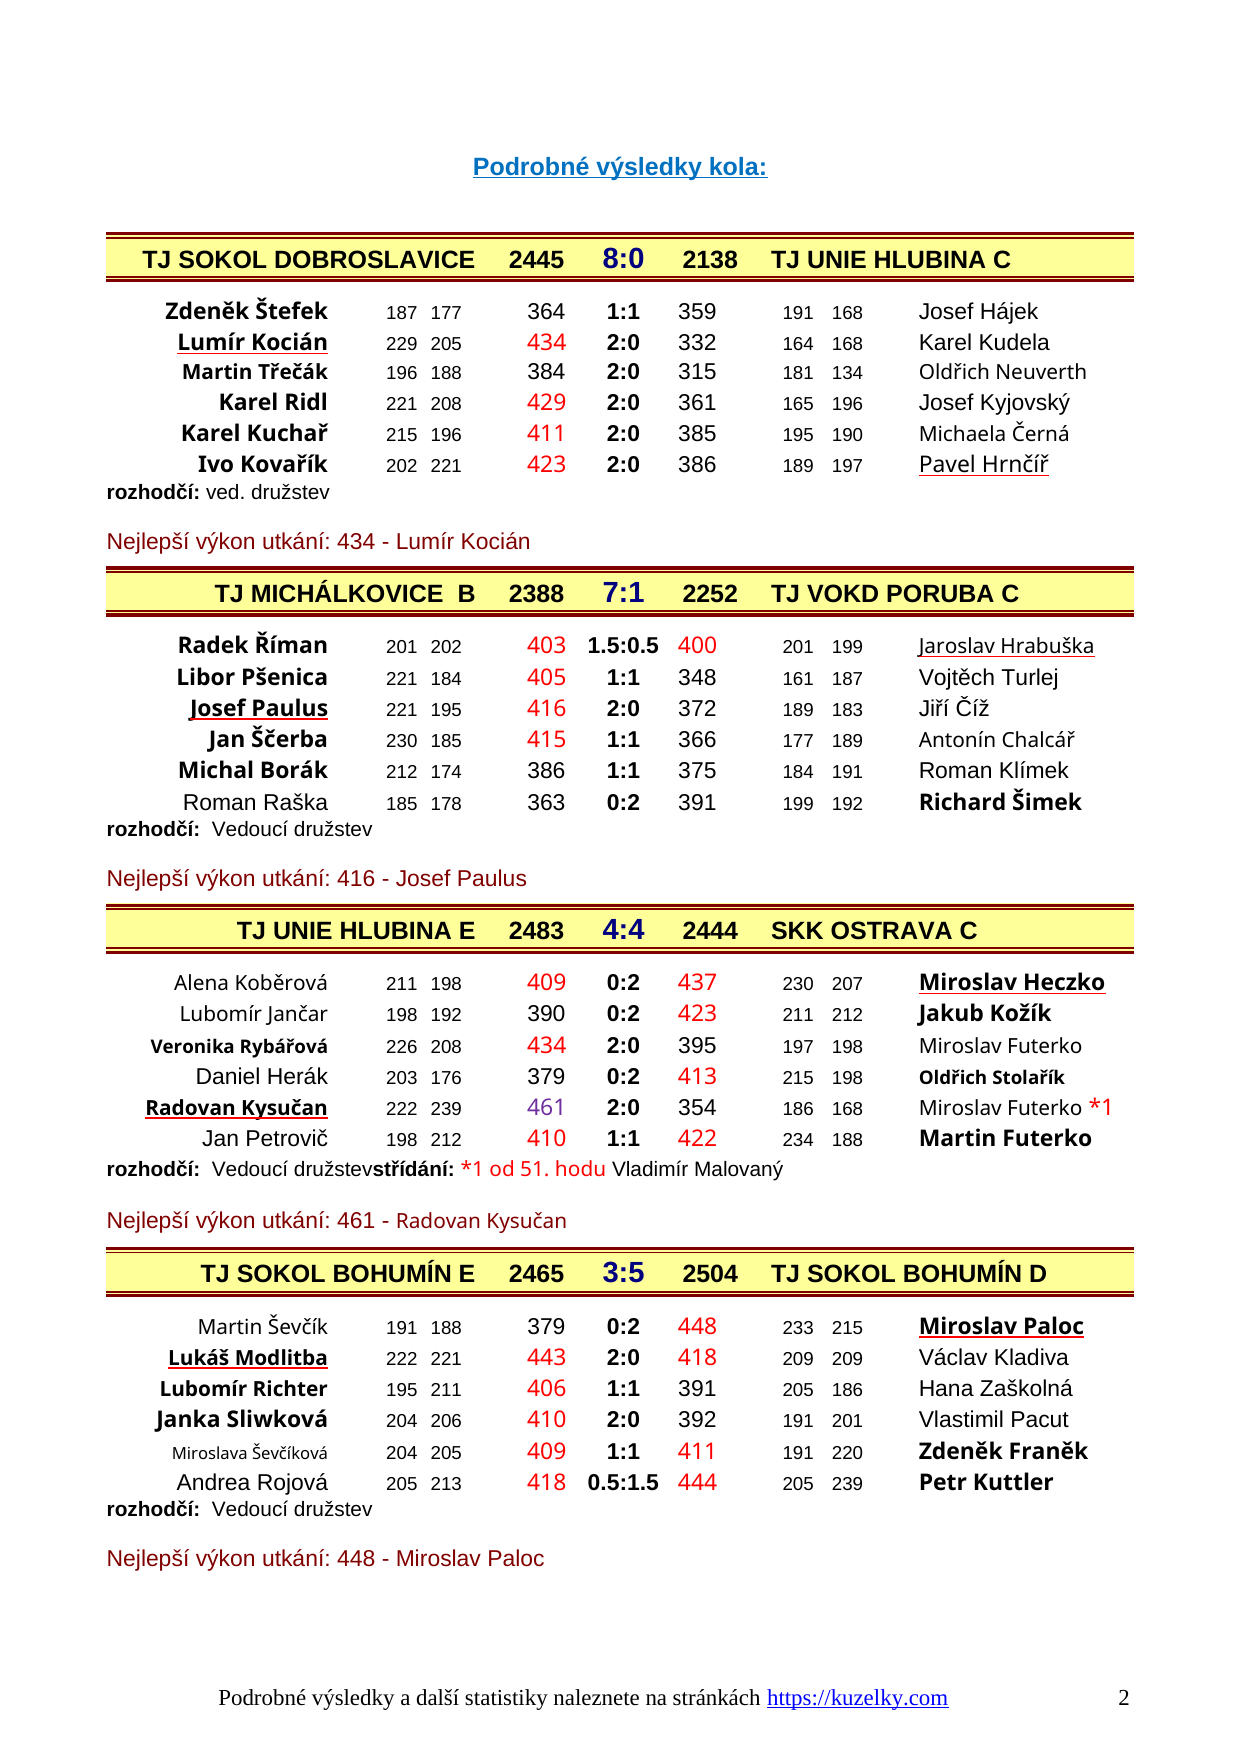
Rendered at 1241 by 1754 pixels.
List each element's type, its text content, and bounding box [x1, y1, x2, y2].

text Karel Kuchař 215 196 411 2:0 385 195 190 Michaela Černá [106, 417, 1134, 448]
text Jan Petrovič 198 212 410 1:1 422 234 188 Martin Futerko [106, 1122, 1134, 1154]
text Nejlepší výkon utkání: 434 - Lumír Kocián [106, 528, 1134, 554]
text Nejlepší výkon utkání: 461 - Radovan Kysučan [106, 1206, 1134, 1234]
text Veronika Rybářová 226 208 434 2:0 395 197 198 Miroslav Futerko [106, 1029, 1134, 1060]
text Alena Koběrová 211 198 409 0:2 437 230 207 Miroslav Heczko [106, 966, 1134, 997]
text Janka Sliwková 204 206 410 2:0 392 191 201 Vlastimil Pacut [106, 1403, 1134, 1435]
text Miroslava Ševčíková 204 205 409 1:1 411 191 220 Zdeněk Franěk [106, 1435, 1134, 1466]
text Roman Raška 185 178 363 0:2 391 199 192 Richard Šimek [106, 785, 1134, 817]
text rozhodčí: Vedoucí družstev [106, 817, 1134, 841]
text Lumír Kocián 229 205 434 2:0 332 164 168 Karel Kudela [106, 326, 1134, 357]
text rozhodčí: Vedoucí družstevstřídání: *1 od 51. hodu Vladimír Malovaný [106, 1154, 1134, 1182]
text Karel Ridl 221 208 429 2:0 361 165 196 Josef Kyjovský [106, 386, 1134, 417]
text Martin Ševčík 191 188 379 0:2 448 233 215 Miroslav Paloc [106, 1310, 1134, 1341]
text TJ Unie Hlubina E 2483 4:4 2444 SKK Ostrava C [106, 910, 1134, 947]
text Ivo Kovařík 202 221 423 2:0 386 189 197 Pavel Hrnčíř [106, 448, 1134, 480]
text Martin Třečák 196 188 384 2:0 315 181 134 Oldřich Neuverth [106, 357, 1134, 386]
text Lubomír Richter 195 211 406 1:1 391 205 186 Hana Zaškolná [106, 1372, 1134, 1403]
text rozhodčí: ved. družstev [106, 480, 1134, 504]
text TJ Sokol Dobroslavice 2445 8:0 2138 TJ Unie Hlubina C [106, 239, 1134, 276]
text Josef Paulus 221 195 416 2:0 372 189 183 Jiří Číž [106, 692, 1134, 723]
text Nejlepší výkon utkání: 416 - Josef Paulus [106, 864, 1134, 891]
text Zdeněk Štefek 187 177 364 1:1 359 191 168 Josef Hájek [106, 295, 1134, 326]
text Podrobné výsledky kola: [94, 152, 1145, 181]
text Lukáš Modlitba 222 221 443 2:0 418 209 209 Václav Kladiva [106, 1341, 1134, 1372]
text Daniel Herák 203 176 379 0:2 413 215 198 Oldřich Stolařík [106, 1060, 1134, 1091]
text Lubomír Jančar 198 192 390 0:2 423 211 212 Jakub Kožík [106, 997, 1134, 1029]
text Andrea Rojová 205 213 418 0.5:1.5 444 205 239 Petr Kuttler [106, 1466, 1134, 1497]
text Jan Ščerba 230 185 415 1:1 366 177 189 Antonín Chalcář [106, 723, 1134, 754]
text Radek Říman 201 202 403 1.5:0.5 400 201 199 Jaroslav Hrabuška [106, 629, 1134, 660]
text TJ Sokol Bohumín E 2465 3:5 2504 TJ Sokol Bohumín D [106, 1253, 1134, 1291]
text Libor Pšenica 221 184 405 1:1 348 161 187 Vojtěch Turlej [106, 660, 1134, 692]
text TJ Michálkovice B 2388 7:1 2252 TJ VOKD Poruba C [106, 573, 1134, 610]
text rozhodčí: Vedoucí družstev [106, 1497, 1134, 1521]
text Radovan Kysučan 222 239 461 2:0 354 186 168 Miroslav Futerko *1 [106, 1091, 1134, 1122]
text Nejlepší výkon utkání: 448 - Miroslav Paloc [106, 1545, 1134, 1571]
text Michal Borák 212 174 386 1:1 375 184 191 Roman Klímek [106, 754, 1134, 785]
